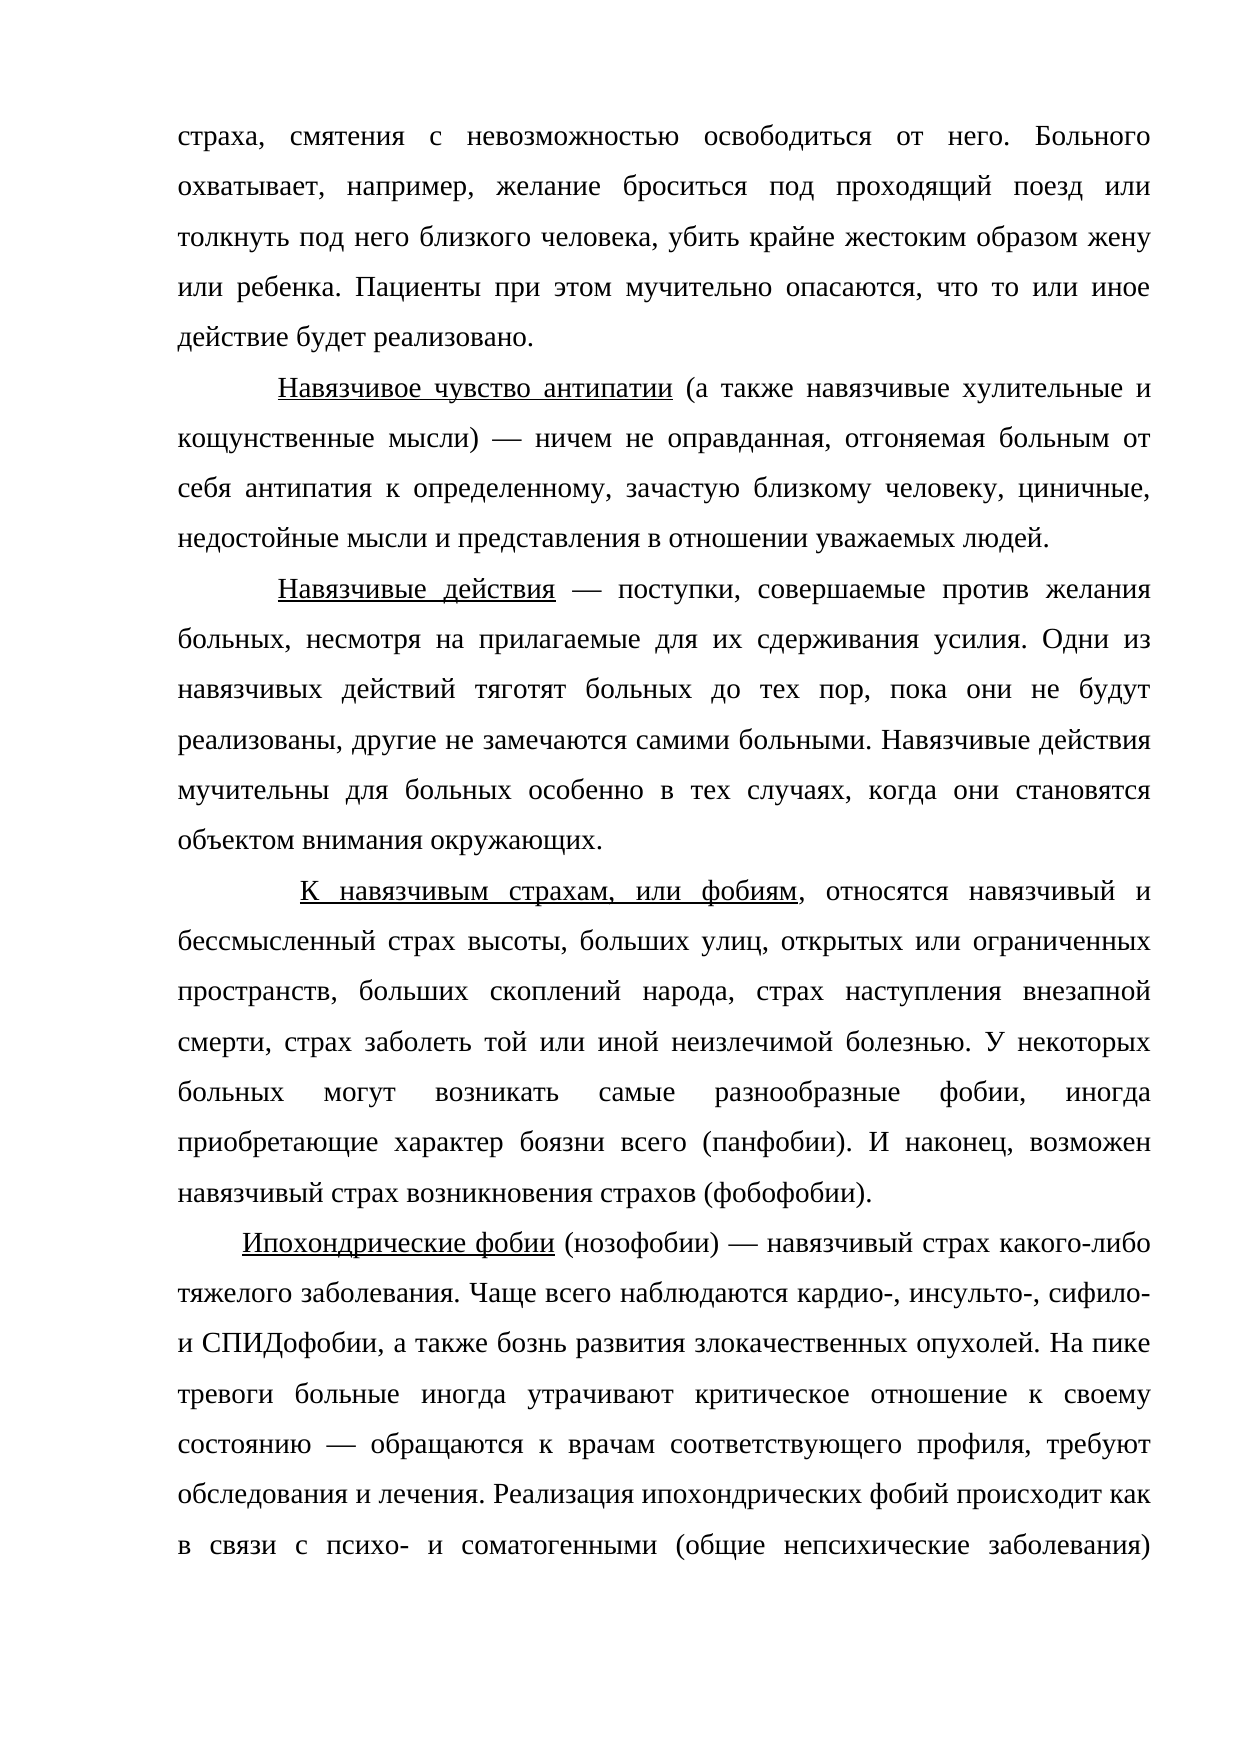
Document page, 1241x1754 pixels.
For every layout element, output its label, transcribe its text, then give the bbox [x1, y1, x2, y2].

text Навязчивое чувство антипатии (а также навязчивые хулительные и кощунственные мысли) — ничем не оправданная, отгоняемая больным от себя антипатия к определенному, зачастую близкому человеку, циничные, недостойные мысли и представления в отношении уважаемых людей. [177, 370, 1152, 554]
text К навязчивым страхам, или фобиям, относятся навязчивый и бессмысленный страх высоты, больших улиц, открытых или ограниченных пространств, больших скоплений народа, страх наступления внезапной смерти, страх заболеть той или иной неизлечимой болезнью. У некоторых больных могут возникать самые разнообразные фобии, иногда приобретающие характер боязни всего (панфобии). И наконец, возможен навязчивый страх возникновения страхов (фобофобии). [177, 873, 1152, 1208]
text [177, 118, 1152, 353]
text Навязчивые действия — поступки, совершаемые против желания больных, несмотря на прилагаемые для их сдерживания усилия. Одни из навязчивых действий тяготят больных до тех пор, пока они не будут реализованы, другие не замечаются самими больными. Навязчивые действия мучительны для больных особенно в тех случаях, когда они становятся объектом внимания окружающих. [177, 571, 1152, 856]
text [177, 1225, 1152, 1560]
